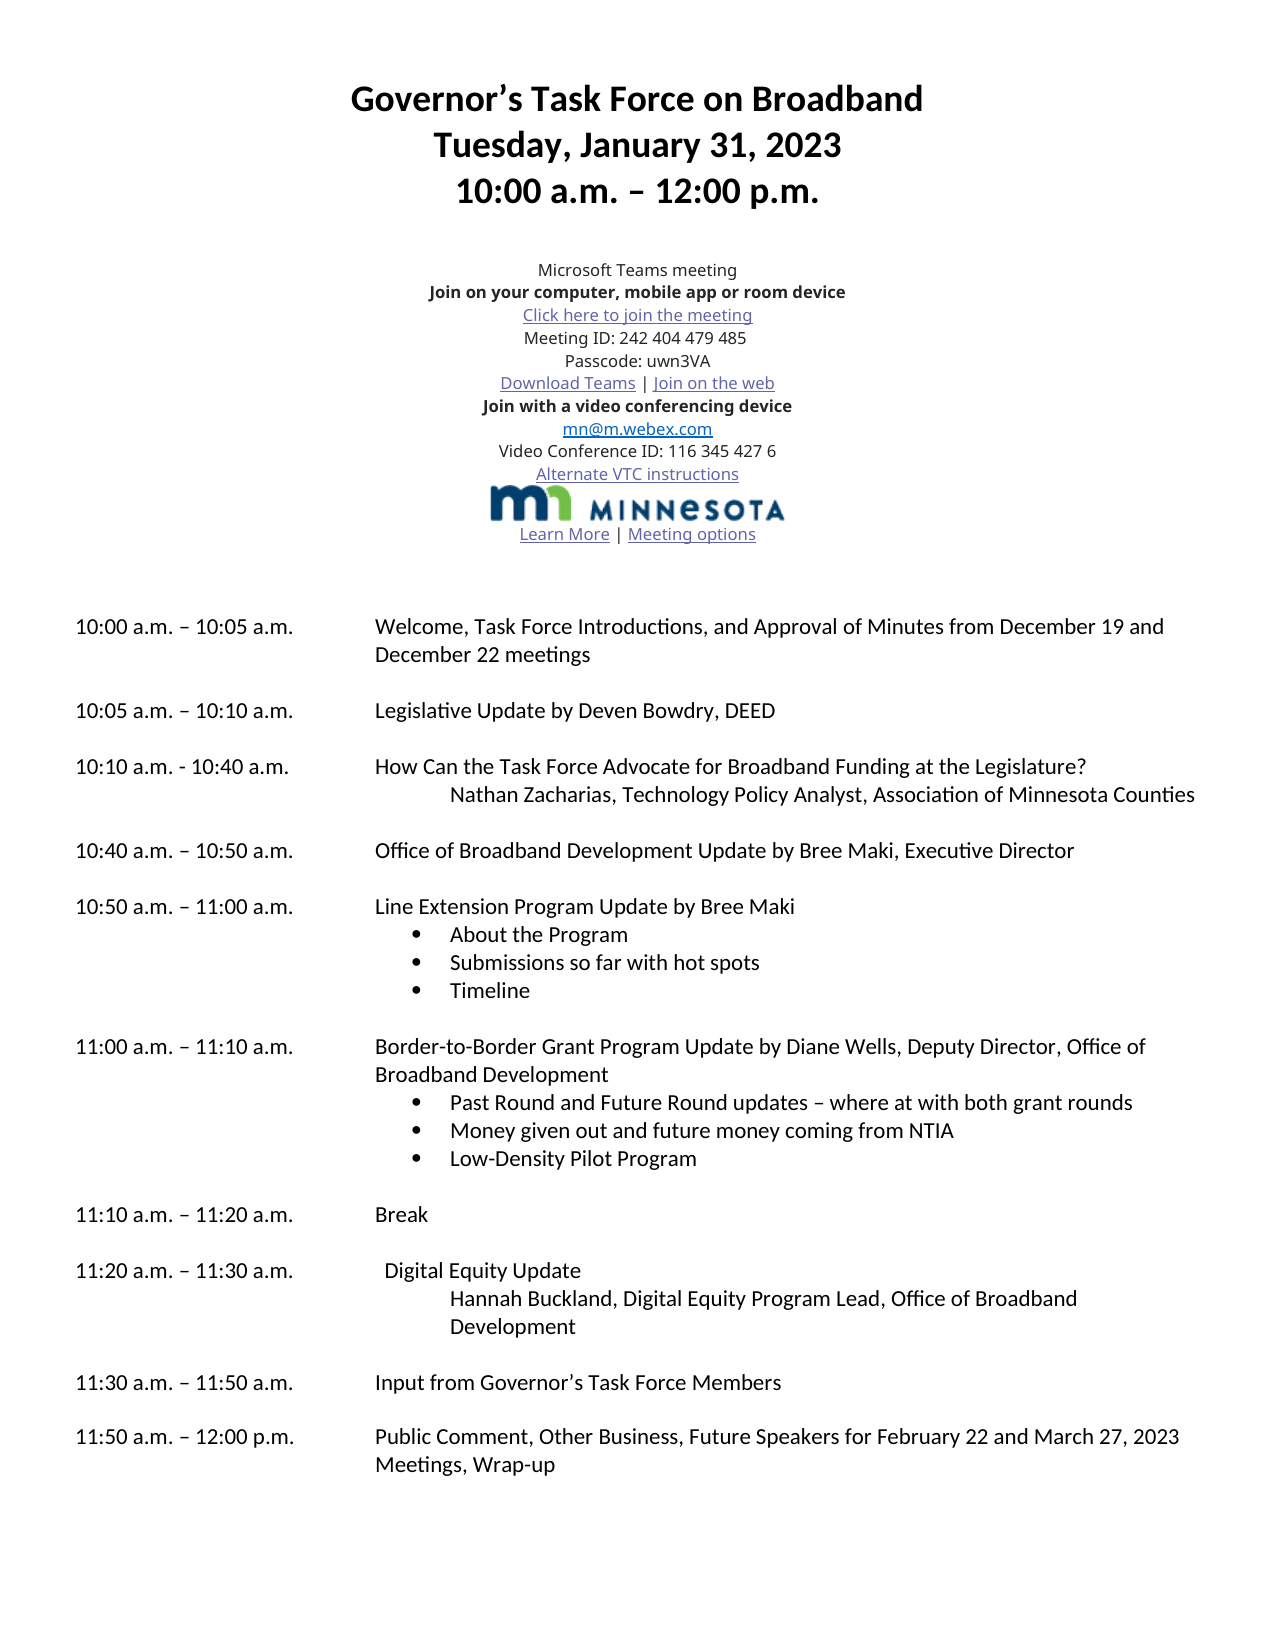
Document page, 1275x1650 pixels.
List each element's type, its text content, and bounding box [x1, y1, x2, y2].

text 10:00 a.m. – 10:05 a.m. Welcome, Task Force Introductions, and Approval of Minutes from December 19 and December 22 meetings [75, 612, 1200, 668]
text mn@m.webex.com [75, 417, 1200, 440]
text Tuesday, January 31, 2023 [75, 121, 1200, 167]
list Timeline [412, 976, 1200, 1004]
list Submissions so far with hot spots [412, 948, 1200, 976]
text 10:05 a.m. – 10:10 a.m. Legislative Update by Deven Bowdry, DEED [75, 696, 1200, 724]
list Low-Density Pilot Program [412, 1144, 1200, 1172]
text Alternate VTC instructions [75, 463, 1200, 485]
text 10:10 a.m. - 10:40 a.m. How Can the Task Force Advocate for Broadband Funding at the Legislature? [75, 752, 1200, 780]
list About the Program [412, 920, 1200, 948]
text Download Teams | Join on the web [75, 372, 1200, 394]
text 11:20 a.m. – 11:30 a.m. Digital Equity Update [75, 1256, 1200, 1284]
list Past Round and Future Round updates – where at with both grant rounds [412, 1088, 1200, 1116]
text Governor’s Task Force on Broadband [75, 75, 1200, 121]
text Learn More | Meeting options [75, 523, 1200, 546]
text Video Conference ID: 116 345 427 6 [75, 440, 1200, 463]
text 10:00 a.m. – 12:00 p.m. [75, 167, 1200, 212]
text 10:50 a.m. – 11:00 a.m. Line Extension Program Update by Bree Maki [75, 892, 1200, 920]
text Hannah Buckland, Digital Equity Program Lead, Office of Broadband Development [450, 1284, 1200, 1340]
text Nathan Zacharias, Technology Policy Analyst, Association of Minnesota Counties [375, 780, 1200, 808]
text Join on your computer, mobile app or room device [75, 281, 1200, 304]
text Click here to join the meeting [75, 304, 1200, 326]
text Meeting ID: 242 404 479 485 Passcode: uwn3VA [75, 326, 1200, 372]
picture [490, 485, 785, 523]
text 10:40 a.m. – 10:50 a.m. Office of Broadband Development Update by Bree Maki, Executive Director [75, 836, 1200, 864]
list Money given out and future money coming from NTIA [412, 1116, 1200, 1144]
text Join with a video conferencing device [75, 394, 1200, 417]
text 11:00 a.m. – 11:10 a.m. Border-to-Border Grant Program Update by Diane Wells, Deputy Director, Office of Broadband Development [75, 1032, 1200, 1088]
text 11:30 a.m. – 11:50 a.m. Input from Governor’s Task Force Members [75, 1368, 1200, 1396]
text 11:10 a.m. – 11:20 a.m. Break [75, 1200, 1200, 1228]
text Microsoft Teams meeting [75, 258, 1200, 281]
text 11:50 a.m. – 12:00 p.m. Public Comment, Other Business, Future Speakers for February 22 and March 27, 2023 Meetings, Wrap-up [75, 1422, 1200, 1478]
